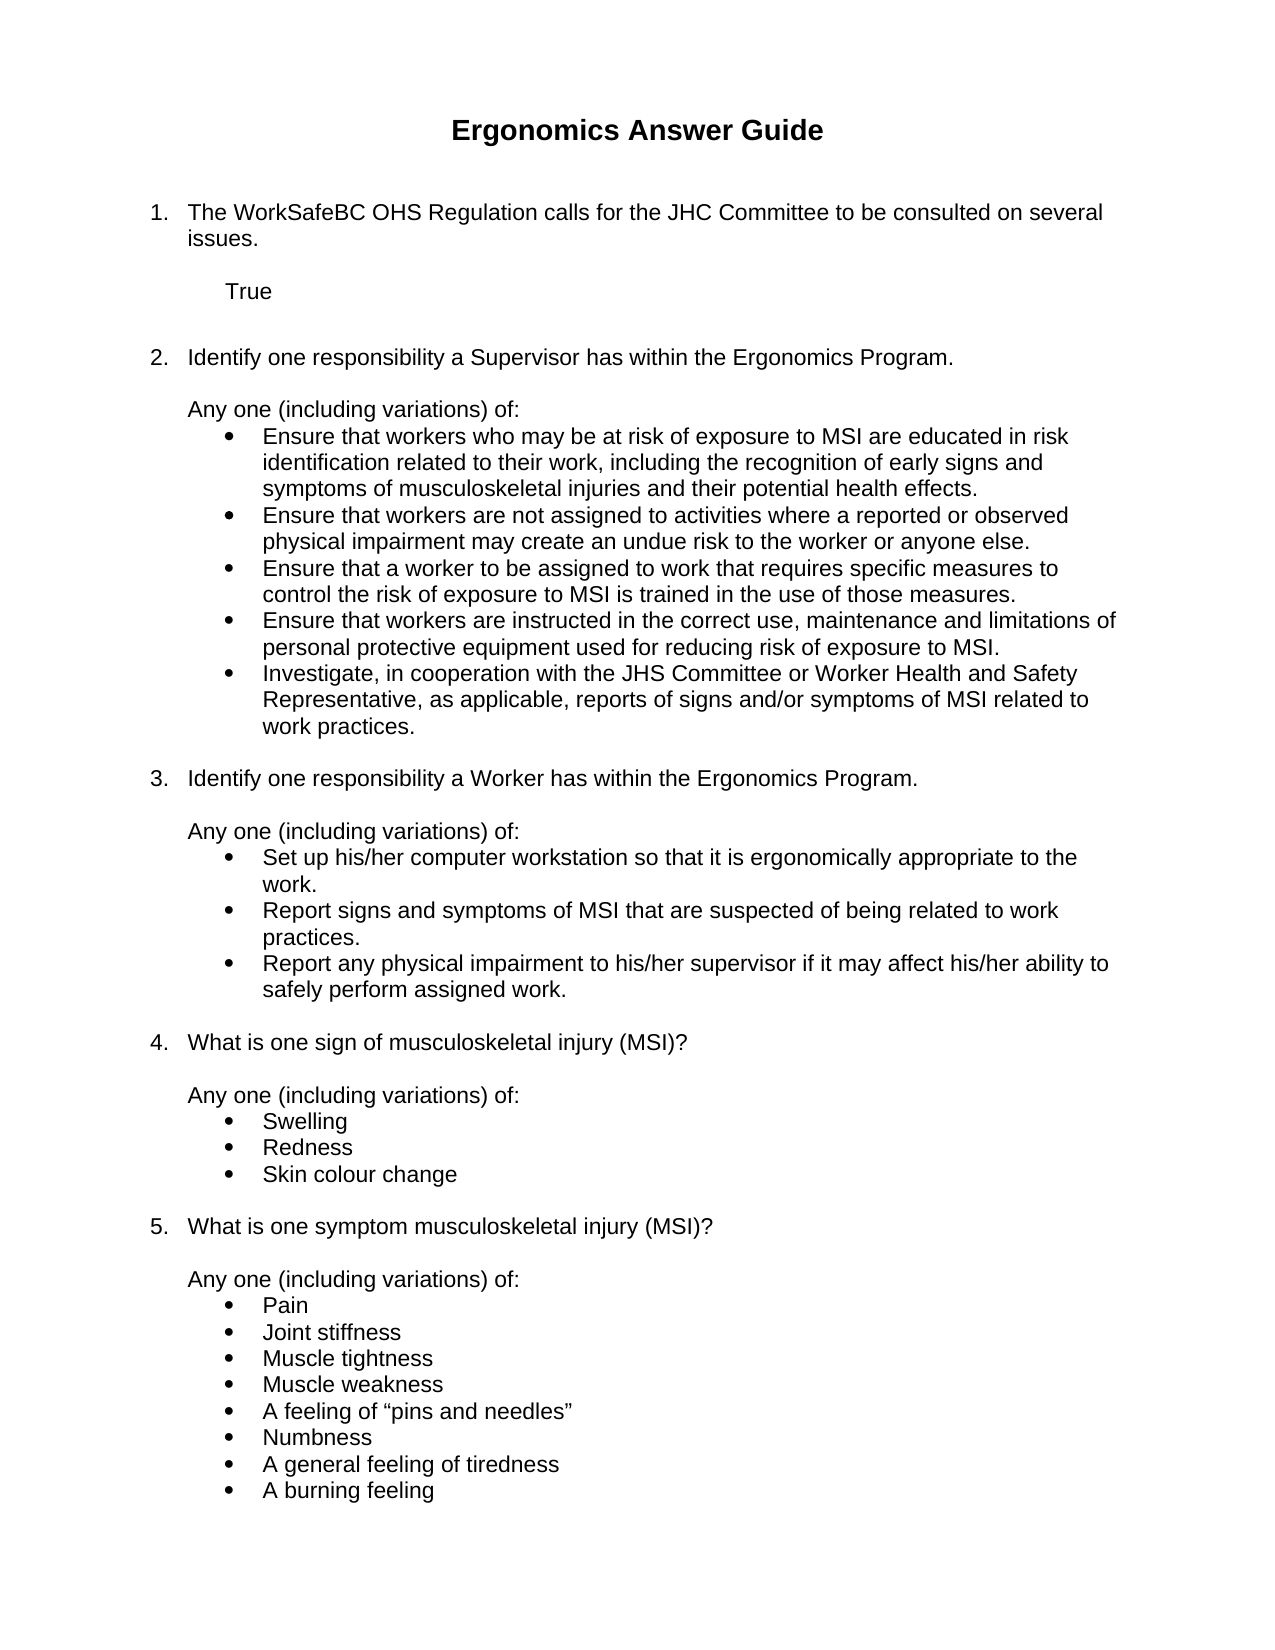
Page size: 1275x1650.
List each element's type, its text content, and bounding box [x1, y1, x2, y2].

text Any one (including variations) of: [187, 1082, 1125, 1108]
list Muscle tightness [225, 1345, 1125, 1371]
list Ensure that workers are not assigned to activities where a reported or observed physical impairment may create an undue risk to the worker or anyone else. [225, 502, 1125, 554]
list Report any physical impairment to his/her supervisor if it may affect his/her ability to safely perform assigned work. [225, 950, 1125, 1002]
list Numbness [225, 1424, 1125, 1451]
text Any one (including variations) of: [187, 396, 1125, 423]
list Ensure that workers who may be at risk of exposure to MSI are educated in risk identification related to their work, including the recognition of early signs and symptoms of musculoskeletal injuries and their potential health effects. [225, 423, 1125, 502]
text Any one (including variations) of: [187, 1266, 1125, 1292]
list Muscle weakness [225, 1371, 1125, 1398]
text Any one (including variations) of: [187, 818, 1125, 844]
text Ergonomics Answer Guide [150, 112, 1125, 146]
list A general feeling of tiredness [225, 1451, 1125, 1477]
list Identify one responsibility a Worker has within the Ergonomics Program. [150, 765, 1125, 792]
text True [150, 278, 1125, 304]
list A feeling of “pins and needles” [225, 1398, 1125, 1424]
list A burning feeling [225, 1477, 1125, 1503]
list Ensure that a worker to be assigned to work that requires specific measures to control the risk of exposure to MSI is trained in the use of those measures. [225, 554, 1125, 607]
list Swelling [225, 1108, 1125, 1134]
list What is one sign of musculoskeletal injury (MSI)? [150, 1029, 1125, 1055]
list Joint stiffness [225, 1319, 1125, 1345]
list Redness [225, 1134, 1125, 1161]
list Report signs and symptoms of MSI that are suspected of being related to work practices. [225, 897, 1125, 950]
list Set up his/her computer workstation so that it is ergonomically appropriate to the work. [225, 844, 1125, 897]
list Skin colour change [225, 1161, 1125, 1187]
list The WorkSafeBC OHS Regulation calls for the JHC Committee to be consulted on several issues. [150, 199, 1125, 251]
list What is one symptom musculoskeletal injury (MSI)? [150, 1213, 1125, 1240]
list Pain [225, 1292, 1125, 1319]
list Identify one responsibility a Supervisor has within the Ergonomics Program. [150, 344, 1125, 370]
list Ensure that workers are instructed in the correct use, maintenance and limitations of personal protective equipment used for reducing risk of exposure to MSI. [225, 607, 1125, 660]
list Investigate, in cooperation with the JHS Committee or Worker Health and Safety Representative, as applicable, reports of signs and/or symptoms of MSI related to work practices. [225, 660, 1125, 739]
